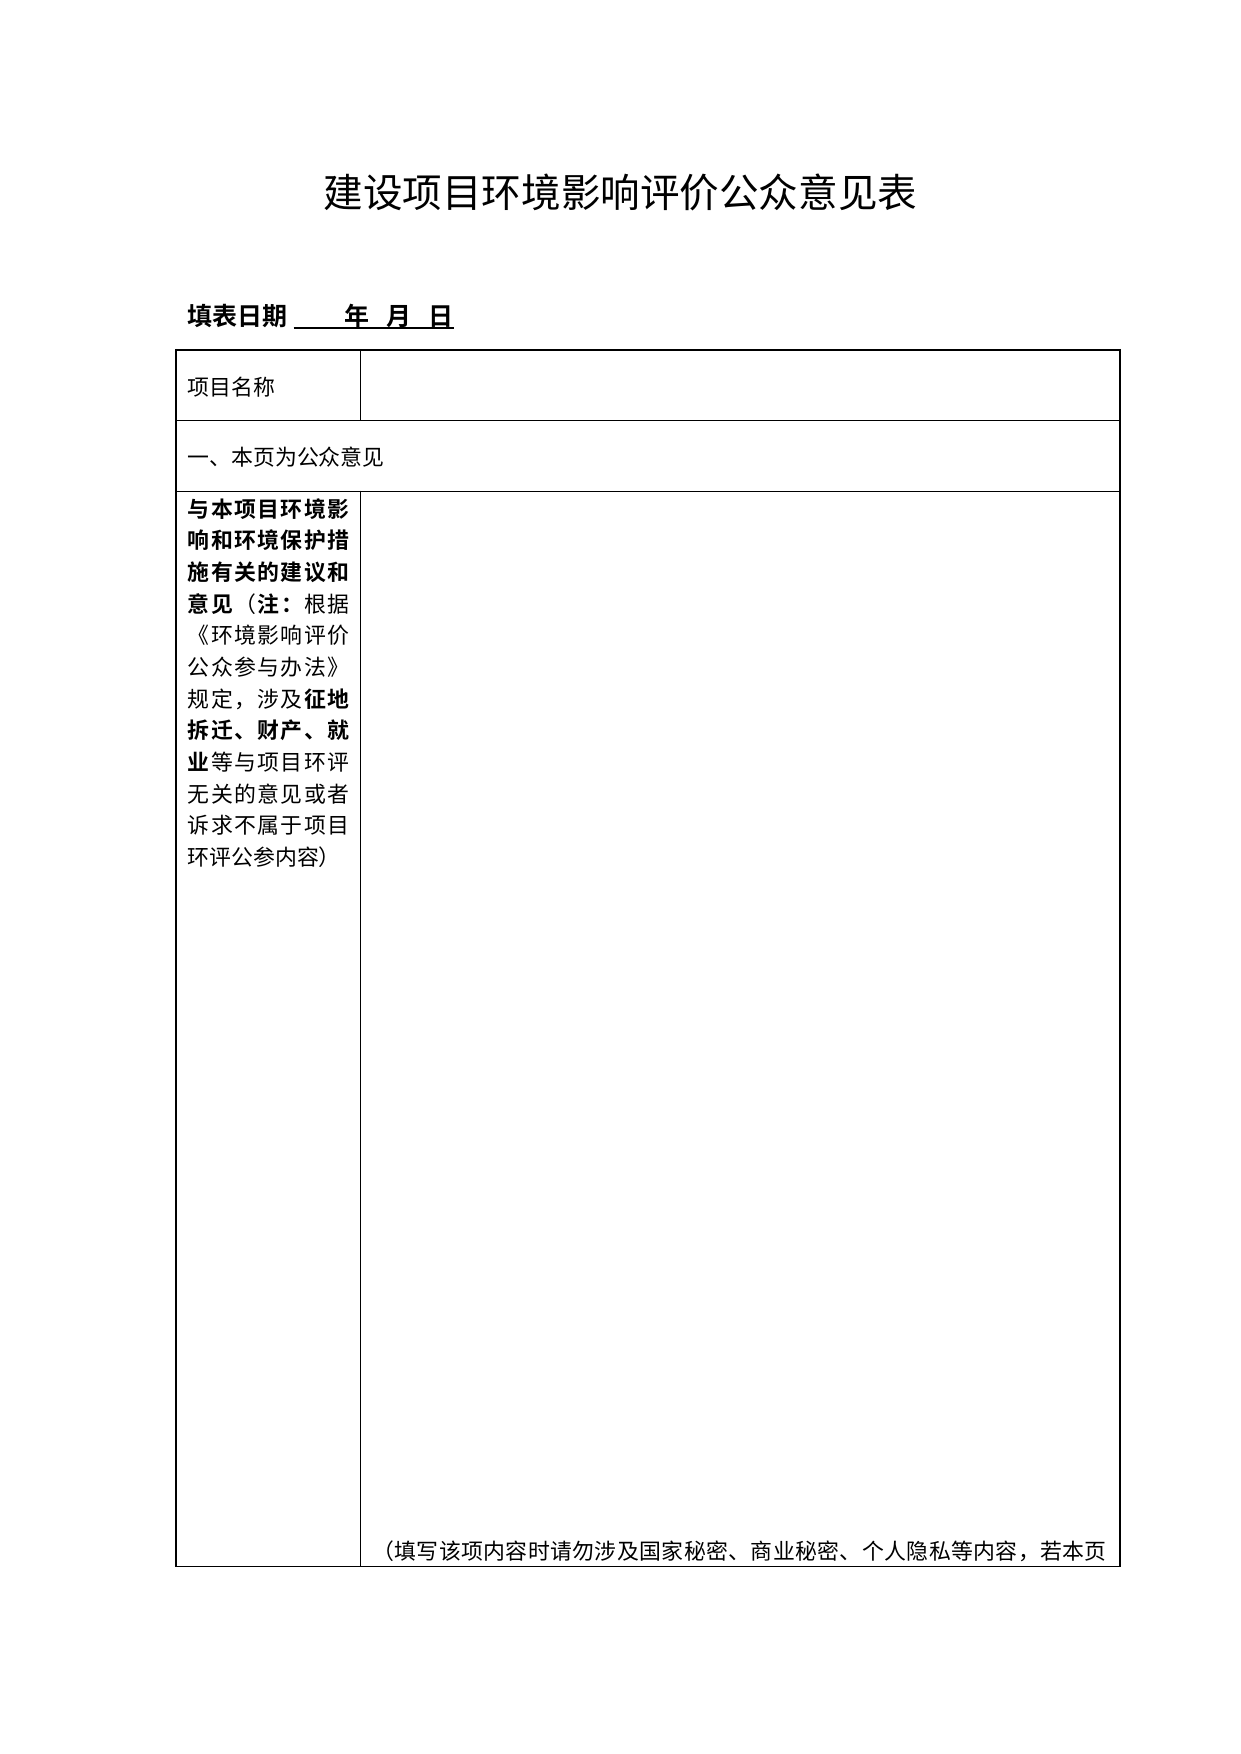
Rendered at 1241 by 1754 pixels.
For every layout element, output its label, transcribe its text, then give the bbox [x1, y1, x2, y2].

text 建设项目环境影响评价公众意见表 [187, 162, 1053, 219]
table_header [361, 351, 1119, 420]
table_header 项目名称 [177, 351, 360, 420]
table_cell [177, 492, 360, 1566]
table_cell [361, 492, 1119, 1566]
table_cell 一、本页为公众意见 [177, 421, 1119, 491]
text 填表日期 年 月 日 [187, 296, 1053, 333]
